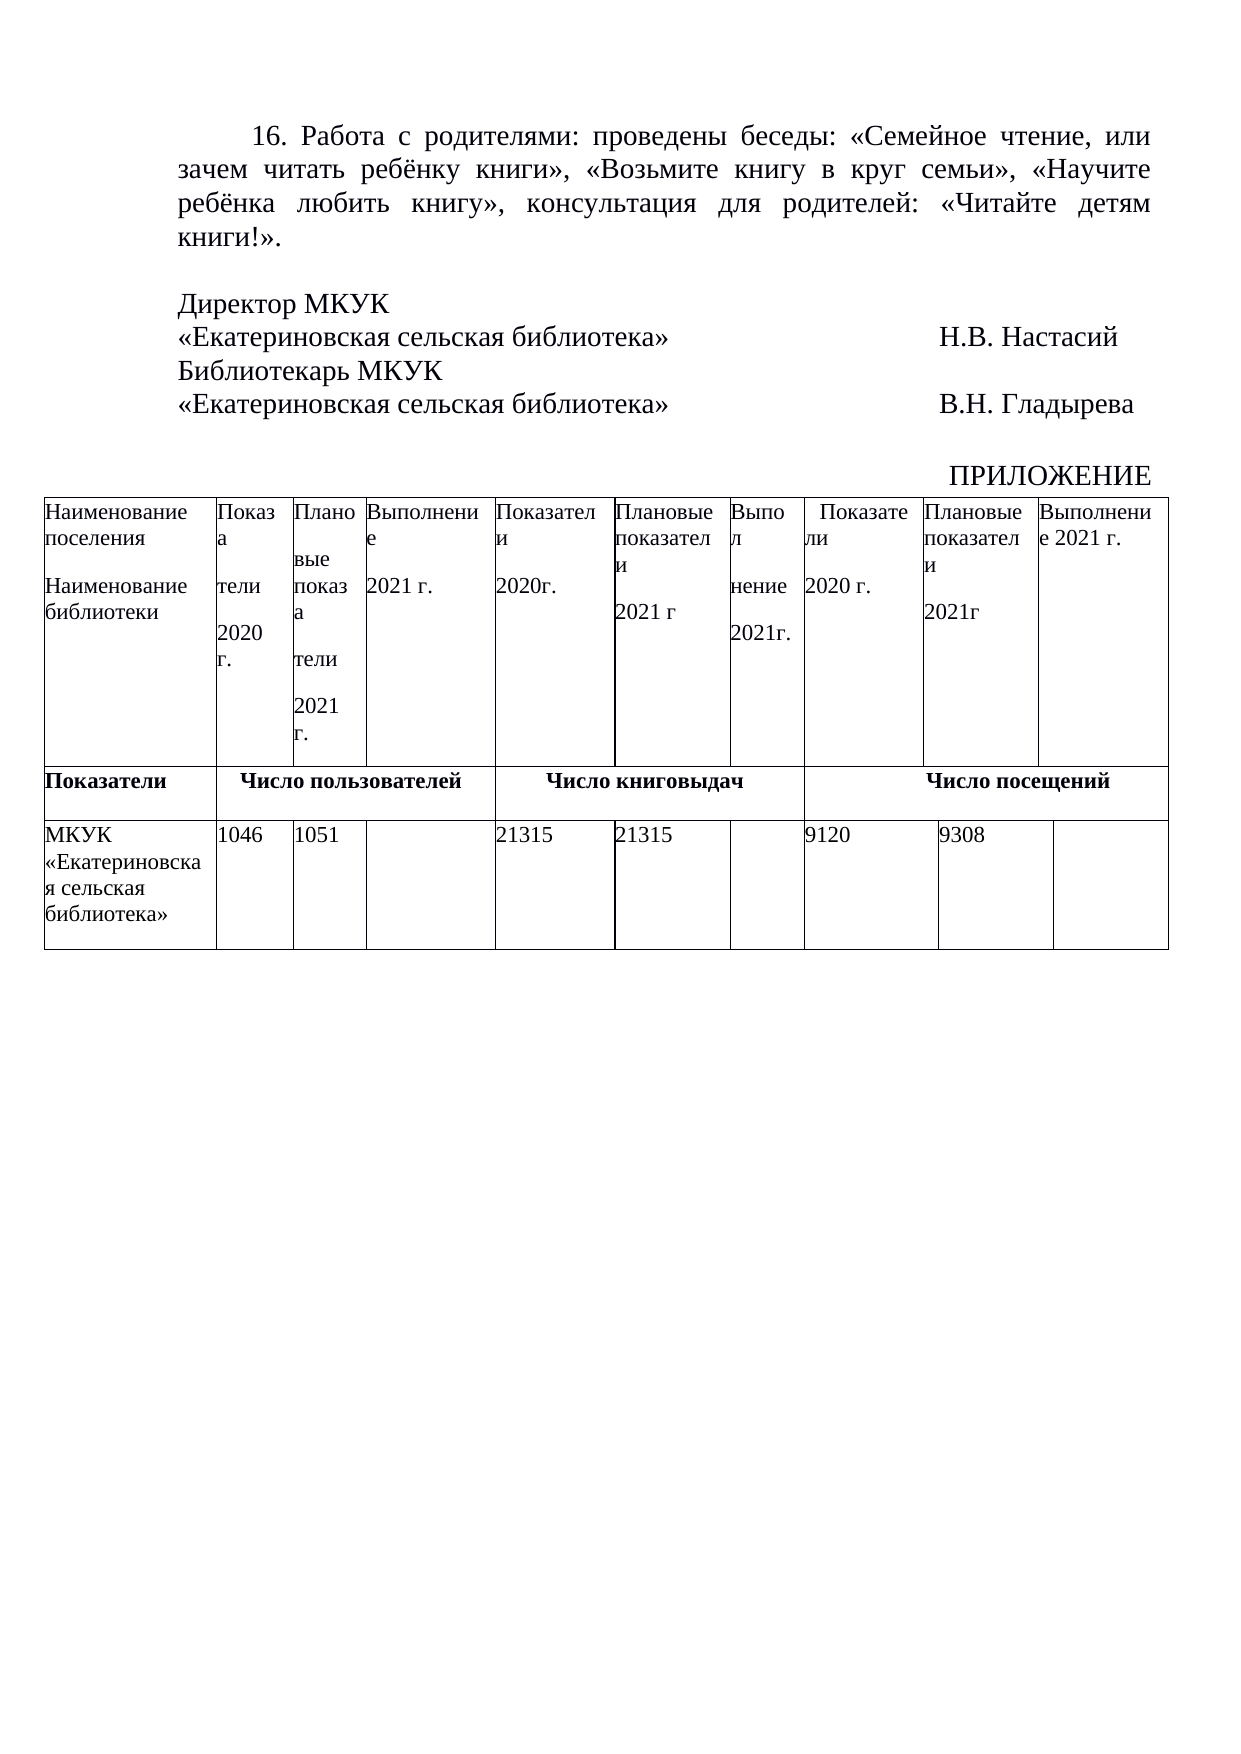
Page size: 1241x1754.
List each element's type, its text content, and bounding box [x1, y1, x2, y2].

table_header Плановые показатели 2021 г [616, 498, 730, 766]
table_cell Число посещений [805, 767, 1168, 820]
table_cell Число книговыдач [496, 767, 804, 820]
text ПРИЛОЖЕНИЕ [177, 458, 1152, 492]
table_header Наименование поселения Наименование библиотеки [45, 498, 216, 766]
table_cell 9120 [805, 821, 938, 949]
table_cell [731, 821, 804, 949]
table_header Показатели 2020 г. [805, 498, 923, 766]
text «Екатериновская сельская библиотека» Н.В. Настасий [177, 319, 1152, 353]
text 16. Работа с родителями: проведены беседы: «Семейное чтение, или зачем читать ребёнку книги», «Возьмите книгу в круг семьи», «Научите ребёнка любить книгу», консультация для родителей: «Читайте детям книги!». [177, 118, 1152, 252]
table_cell 9308 [939, 821, 1053, 949]
text «Екатериновская сельская библиотека» В.Н. Гладырева [177, 386, 1152, 420]
table_header Выполнение 2021 г. [367, 498, 495, 766]
table_cell 1051 [294, 821, 366, 949]
text Директор МКУК [177, 286, 1152, 319]
table_header Показатели 2020г. [496, 498, 614, 766]
table_cell 21315 [616, 821, 730, 949]
table_cell Показатели [45, 767, 216, 820]
table_header Выполнение 2021 г. [1039, 498, 1168, 766]
table_cell 1046 [217, 821, 293, 949]
table_header Плано вые показа тели 2021 г. [294, 498, 366, 766]
text Библиотекарь МКУК [177, 353, 1152, 386]
table_header Показа тели 2020 г. [217, 498, 293, 766]
table_cell [1054, 821, 1168, 949]
table_cell МКУК «Екатериновская сельская библиотека» [45, 821, 216, 949]
table_header Плановые показатели 2021г [924, 498, 1038, 766]
table_cell 21315 [496, 821, 614, 949]
table_header Выпол нение 2021г. [731, 498, 804, 766]
table_cell Число пользователей [217, 767, 495, 820]
table_cell [367, 821, 495, 949]
